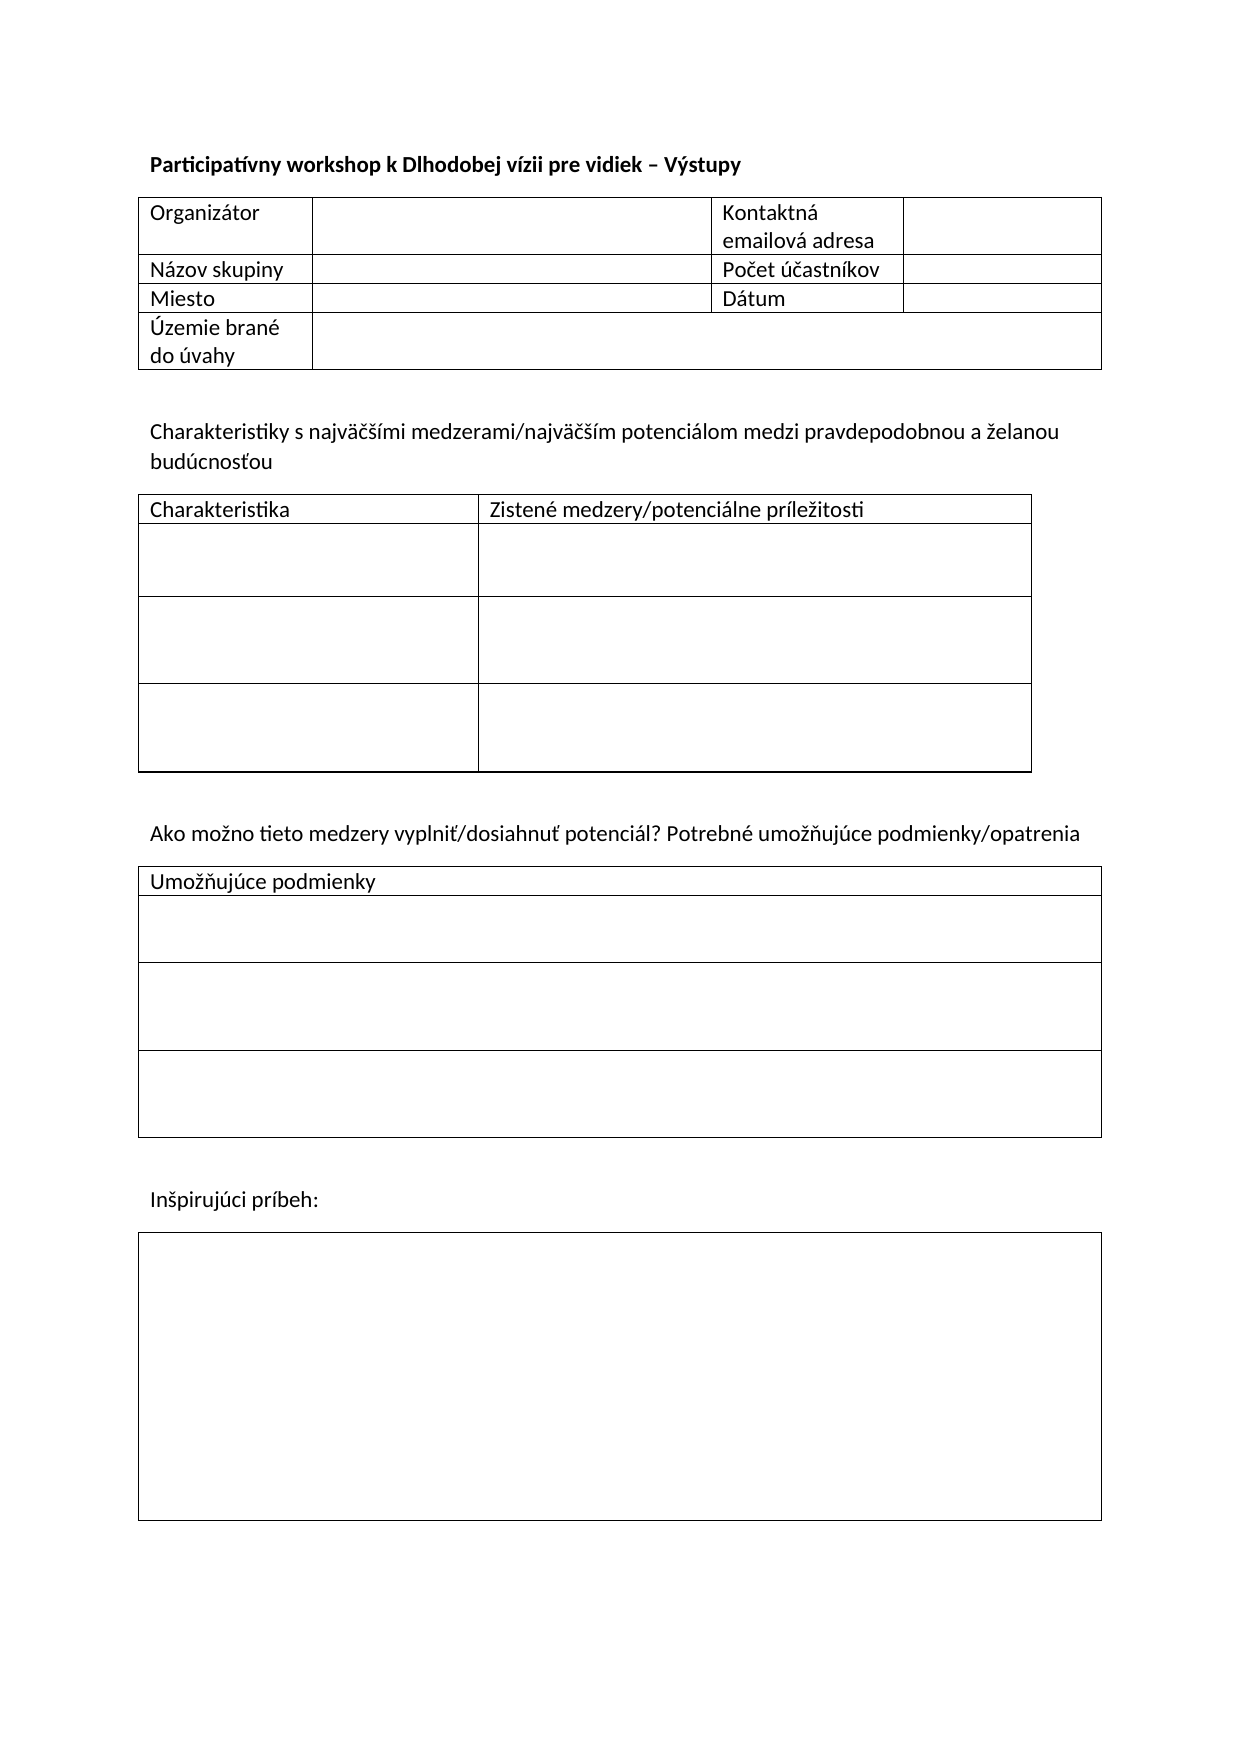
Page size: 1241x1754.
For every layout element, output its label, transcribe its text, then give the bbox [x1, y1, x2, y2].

table_header Organizátor [139, 198, 312, 254]
text Participatívny workshop k Dlhodobej vízii pre vidiek – Výstupy [150, 150, 1090, 178]
table_header Zistené medzery/potenciálne príležitosti [479, 495, 1031, 523]
table_cell [313, 284, 711, 312]
table_cell [479, 597, 1031, 683]
table_cell Miesto [139, 284, 312, 312]
table_header [139, 1233, 1101, 1520]
table_cell [313, 255, 711, 283]
table_cell Dátum [712, 284, 903, 312]
table_cell [139, 524, 478, 596]
table_cell [139, 684, 478, 771]
table_header [313, 198, 711, 254]
text Ako možno tieto medzery vyplniť/dosiahnuť potenciál? Potrebné umožňujúce podmienky/opatrenia [150, 819, 1090, 847]
text Charakteristiky s najväčšími medzerami/najväčším potenciálom medzi pravdepodobnou a želanou budúcnosťou [150, 417, 1090, 475]
table_cell [479, 524, 1031, 596]
table_cell [139, 1051, 1101, 1137]
table_cell [479, 684, 1031, 771]
table_cell Názov skupiny [139, 255, 312, 283]
table_header [904, 198, 1101, 254]
table_cell [139, 896, 1101, 962]
table_cell [139, 963, 1101, 1049]
table_cell [904, 284, 1101, 312]
table_cell [904, 255, 1101, 283]
table_cell [139, 597, 478, 683]
table_cell [313, 313, 1101, 369]
table_header Charakteristika [139, 495, 478, 523]
table_cell Územie brané do úvahy [139, 313, 312, 369]
table_cell Počet účastníkov [712, 255, 903, 283]
table_header Umožňujúce podmienky [139, 867, 1101, 895]
table_header Kontaktná emailová adresa [712, 198, 903, 254]
text Inšpirujúci príbeh: [150, 1185, 1090, 1213]
